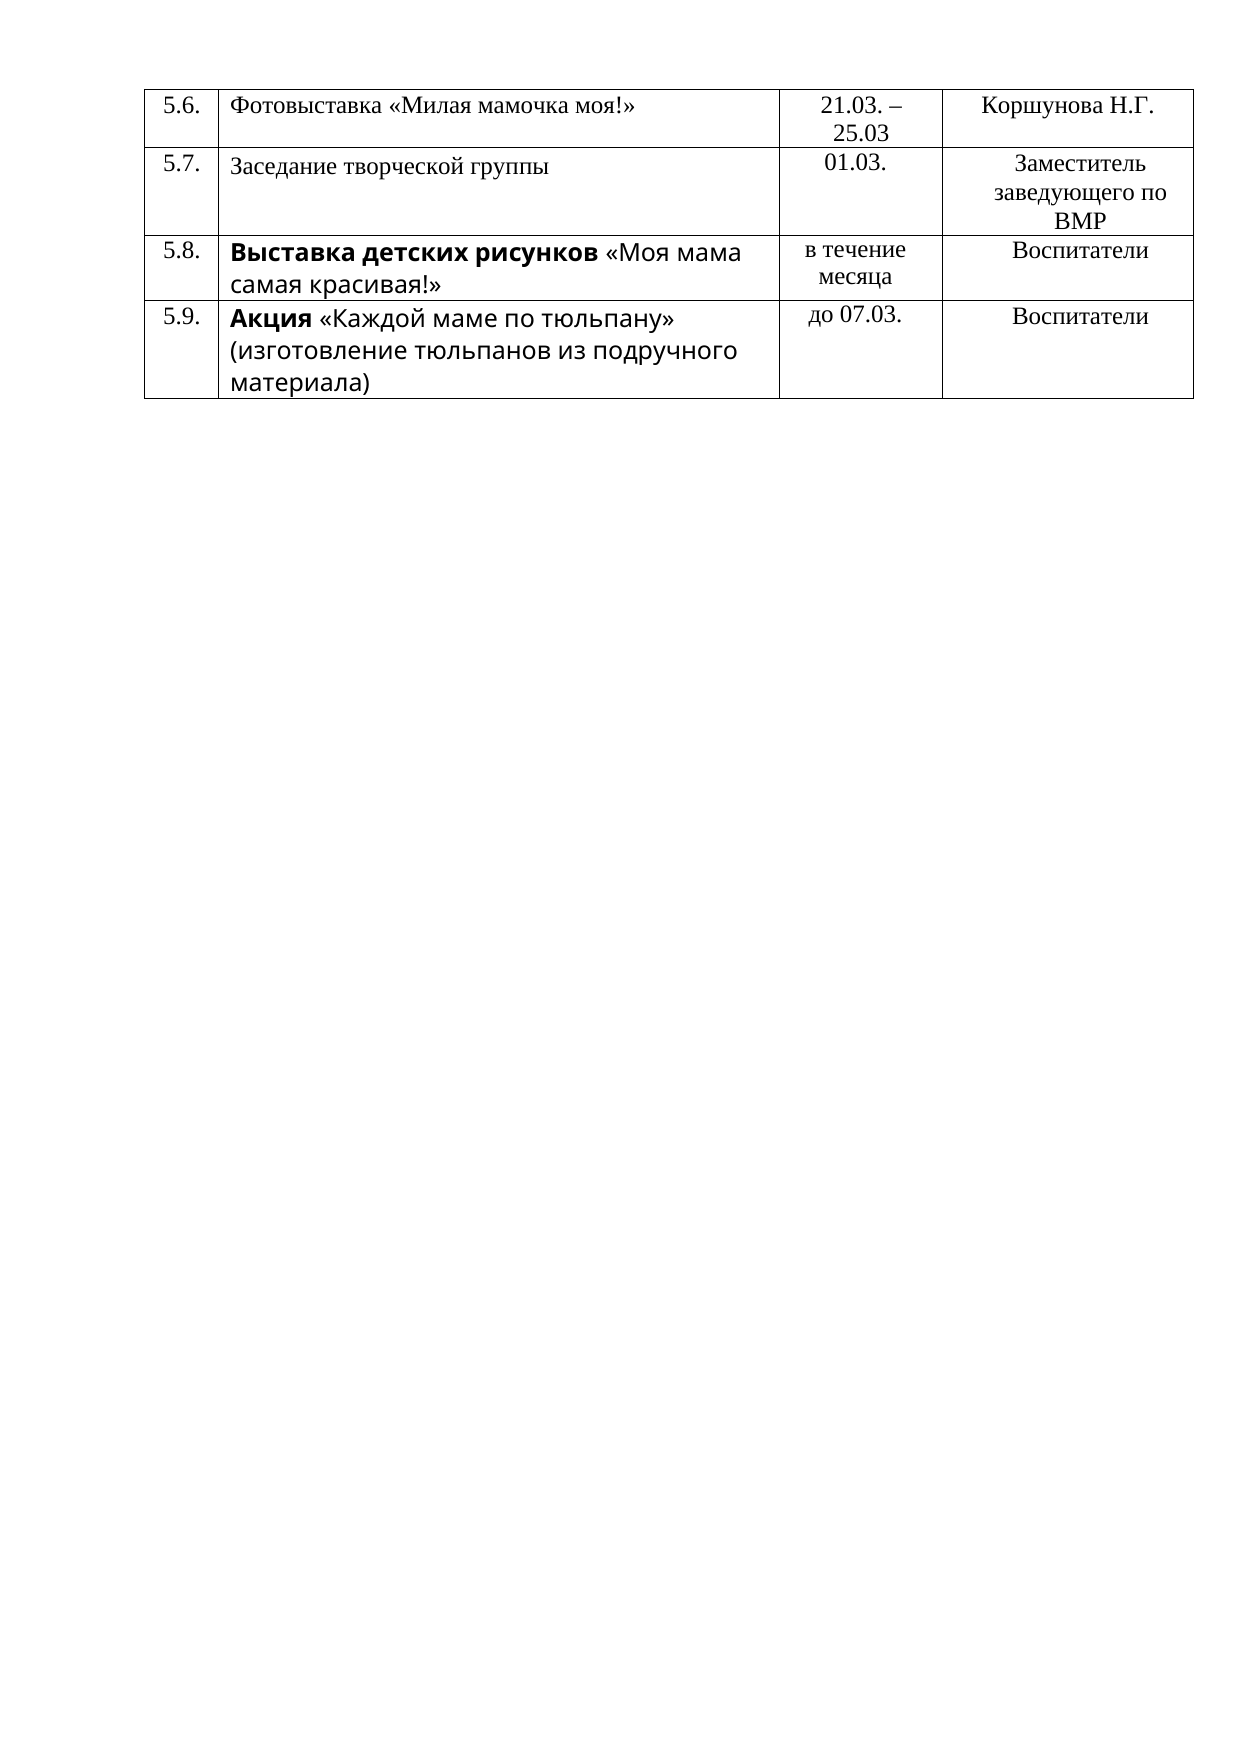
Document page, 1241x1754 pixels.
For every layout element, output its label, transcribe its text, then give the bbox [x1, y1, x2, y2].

table_cell Фотовыставка «Милая мамочка моя!» [219, 90, 779, 147]
table_cell 5.9. [145, 301, 218, 398]
table_cell в течение месяца [780, 236, 942, 300]
table_cell Заместитель заведующего по ВМР [943, 148, 1193, 234]
table_cell Воспитатели [943, 301, 1193, 398]
table_cell Заседание творческой группы [219, 148, 779, 234]
table_cell до 07.03. [780, 301, 942, 398]
table_cell 5.6. [145, 90, 218, 147]
table_cell Акция «Каждой маме по тюльпану» (изготовление тюльпанов из подручного материала) [219, 301, 779, 398]
table_cell Коршунова Н.Г. [943, 90, 1193, 147]
table_cell 5.7. [145, 148, 218, 234]
table_cell 01.03. [780, 148, 942, 234]
table_cell 21.03. – 25.03 [780, 90, 942, 147]
table_cell Выставка детских рисунков «Моя мама самая красивая!» [219, 236, 779, 300]
table_cell 5.8. [145, 236, 218, 300]
table_cell Воспитатели [943, 236, 1193, 300]
